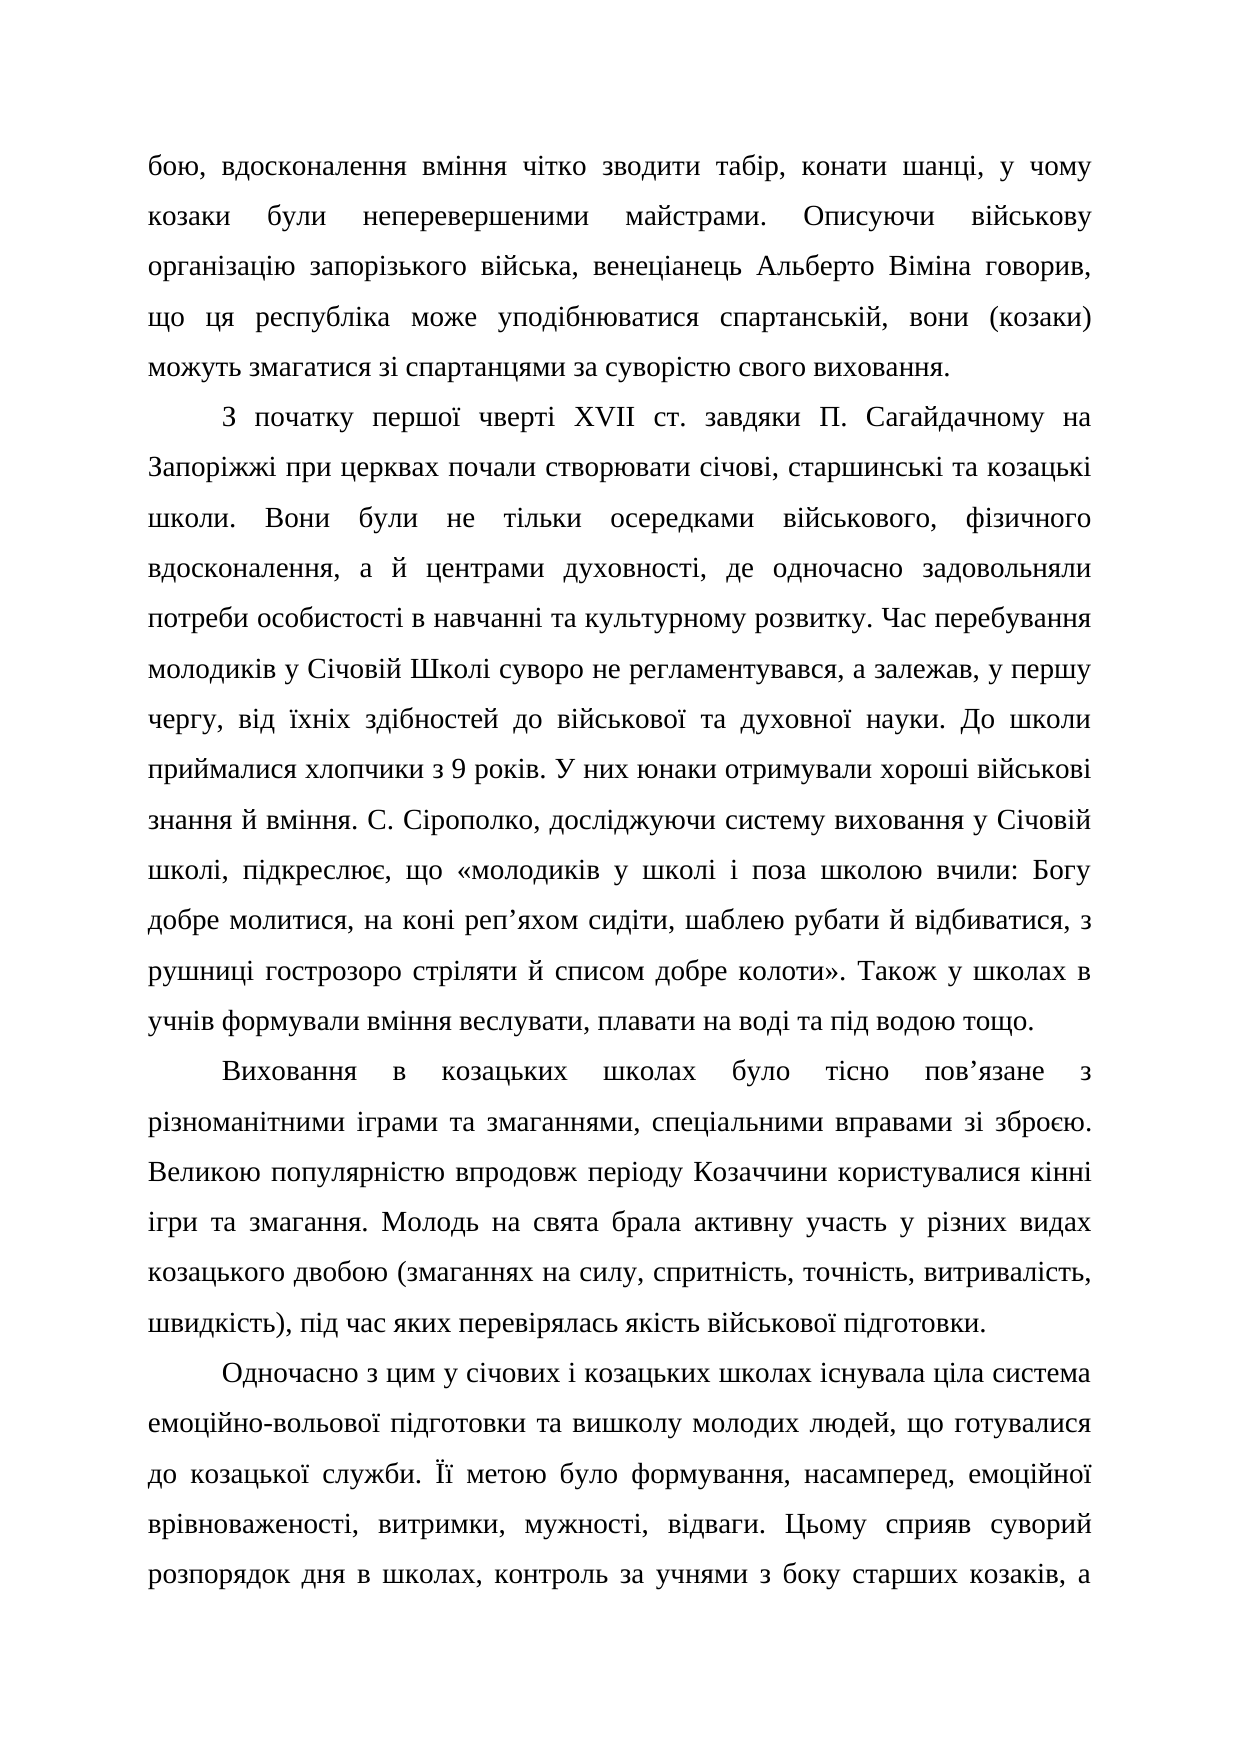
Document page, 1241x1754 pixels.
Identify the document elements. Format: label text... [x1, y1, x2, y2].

text З початку першої чверті ХVІІ ст. завдяки П. Сагайдачному на Запоріжжі при церквах почали створювати січові, старшинські та козацькі школи. Вони були не тільки осередками військового, фізичного вдосконалення, а й центрами духовності, де одночасно задовольняли потреби особистості в навчанні та культурному розвитку. Час перебування молодиків у Січовій Школі суворо не регламентувався, а залежав, у першу чергу, від їхніх здібностей до військової та духовної науки. До школи приймалися хлопчики з 9 років. У них юнаки отримували хороші військові знання й вміння. С. Сірополко, досліджуючи систему виховання у Січовій школі, підкреслює, що «молодиків у школі і поза школою вчили: Богу добре молитися, на коні реп’яхом сидіти, шаблею рубати й відбиватися, з рушниці гострозоро стріляти й списом добре колоти». Також у школах в учнів формували вміння веслувати, плавати на воді та під водою тощо. [148, 399, 1092, 1037]
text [148, 1355, 1092, 1590]
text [148, 148, 1092, 382]
text Виховання в козацьких школах було тісно пов’язане з різноманітними іграми та змаганнями, спеціальними вправами зі зброєю. Великою популярністю впродовж періоду Козаччини користувалися кінні ігри та змагання. Молодь на свята брала активну участь у різних видах козацького двобою (змаганнях на силу, спритність, точність, витривалість, швидкість), під час яких перевірялась якість військової підготовки. [148, 1053, 1092, 1338]
